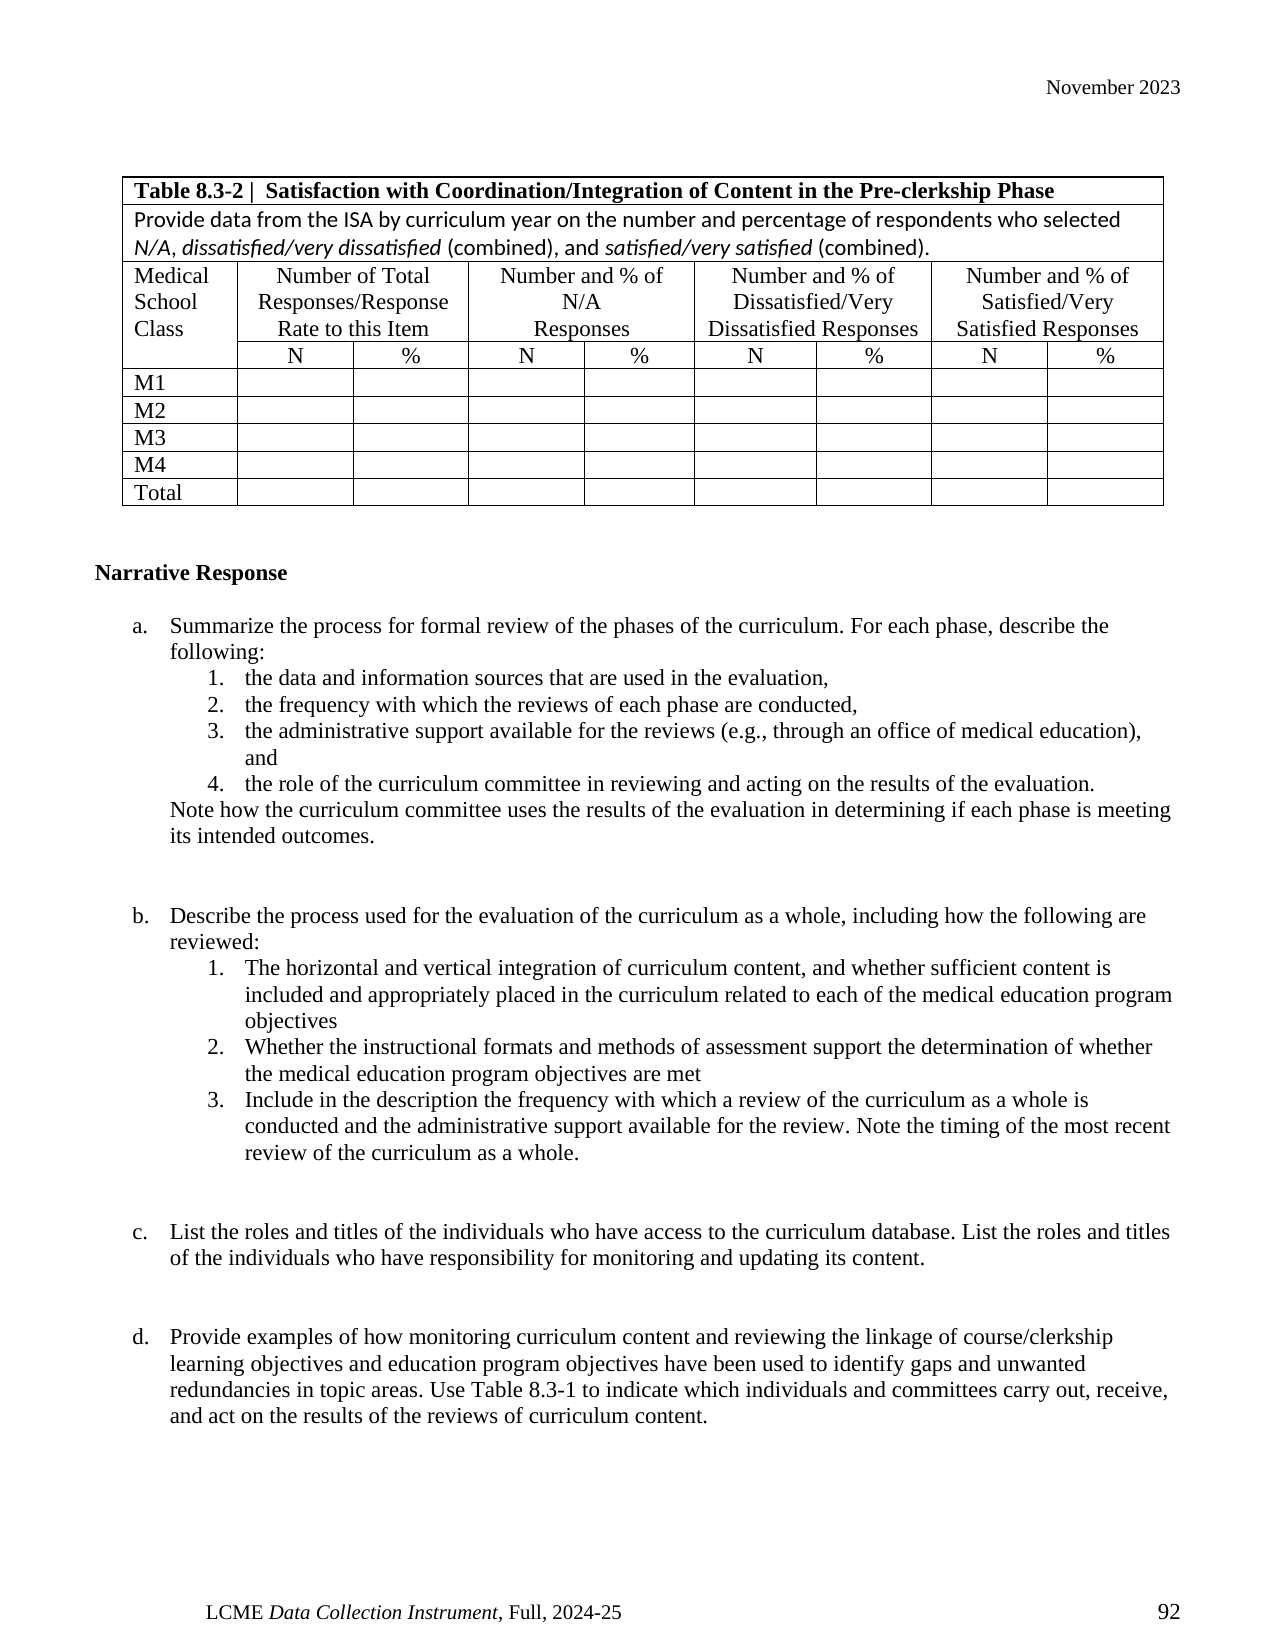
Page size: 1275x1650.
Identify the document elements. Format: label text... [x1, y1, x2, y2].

text 2. the frequency with which the reviews of each phase are conducted, [169, 691, 1181, 717]
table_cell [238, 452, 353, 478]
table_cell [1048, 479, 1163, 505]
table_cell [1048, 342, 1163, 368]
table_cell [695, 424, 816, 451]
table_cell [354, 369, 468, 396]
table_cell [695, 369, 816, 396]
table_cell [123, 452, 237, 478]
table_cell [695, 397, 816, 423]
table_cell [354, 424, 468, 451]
text 1. The horizontal and vertical integration of curriculum content, and whether sufficient content is included and appropriately placed in the curriculum related to each of the medical education program objectives [207, 954, 1181, 1033]
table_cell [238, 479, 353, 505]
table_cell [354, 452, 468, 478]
subtitle Narrative Response [94, 559, 1181, 585]
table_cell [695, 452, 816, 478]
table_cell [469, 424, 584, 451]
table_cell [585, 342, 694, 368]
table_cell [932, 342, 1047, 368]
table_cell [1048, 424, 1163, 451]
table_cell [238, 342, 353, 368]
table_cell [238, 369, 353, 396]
text b. Describe the process used for the evaluation of the curriculum as a whole, including how the following are reviewed: [132, 902, 1181, 954]
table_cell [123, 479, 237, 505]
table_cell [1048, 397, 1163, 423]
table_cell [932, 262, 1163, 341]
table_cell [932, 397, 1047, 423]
text Note how the curriculum committee uses the results of the evaluation in determining if each phase is meeting its intended outcomes. [169, 796, 1181, 849]
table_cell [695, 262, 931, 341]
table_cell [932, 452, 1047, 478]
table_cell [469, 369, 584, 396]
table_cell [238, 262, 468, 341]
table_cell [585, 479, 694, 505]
text d. Provide examples of how monitoring curriculum content and reviewing the linkage of course/clerkship learning objectives and education program objectives have been used to identify gaps and unwanted redundancies in topic areas. Use Table 8.3-1 to indicate which individuals and committees carry out, receive, and act on the results of the reviews of curriculum content. [132, 1323, 1181, 1429]
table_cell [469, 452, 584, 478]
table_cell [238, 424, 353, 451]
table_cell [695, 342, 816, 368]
text 1. the data and information sources that are used in the evaluation, [169, 664, 1181, 691]
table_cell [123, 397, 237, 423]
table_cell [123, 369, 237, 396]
text 4. the role of the curriculum committee in reviewing and acting on the results of the evaluation. [169, 770, 1181, 796]
text c. List the roles and titles of the individuals who have access to the curriculum database. List the roles and titles of the individuals who have responsibility for monitoring and updating its content. [132, 1218, 1181, 1271]
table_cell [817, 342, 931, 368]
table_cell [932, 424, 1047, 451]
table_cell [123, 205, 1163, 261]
text 3. Include in the description the frequency with which a review of the curriculum as a whole is conducted and the administrative support available for the review. Note the timing of the most recent review of the curriculum as a whole. [207, 1086, 1181, 1165]
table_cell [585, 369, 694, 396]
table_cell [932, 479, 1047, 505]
text a. Summarize the process for formal review of the phases of the curriculum. For each phase, describe the following: [132, 612, 1181, 664]
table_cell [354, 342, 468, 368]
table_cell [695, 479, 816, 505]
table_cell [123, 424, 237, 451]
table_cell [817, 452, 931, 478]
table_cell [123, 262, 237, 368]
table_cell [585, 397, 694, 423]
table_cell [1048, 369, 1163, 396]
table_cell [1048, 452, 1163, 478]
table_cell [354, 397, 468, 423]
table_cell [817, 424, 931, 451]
text 3. the administrative support available for the reviews (e.g., through an office of medical education), and [207, 717, 1181, 770]
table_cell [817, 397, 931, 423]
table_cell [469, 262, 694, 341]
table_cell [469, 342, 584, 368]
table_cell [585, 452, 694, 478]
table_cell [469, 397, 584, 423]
text 2. Whether the instructional formats and methods of assessment support the determination of whether the medical education program objectives are met [207, 1033, 1181, 1086]
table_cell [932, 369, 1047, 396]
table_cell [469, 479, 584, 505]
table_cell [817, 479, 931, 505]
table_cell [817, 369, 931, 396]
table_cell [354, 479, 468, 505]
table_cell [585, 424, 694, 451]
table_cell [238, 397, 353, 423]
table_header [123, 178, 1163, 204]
